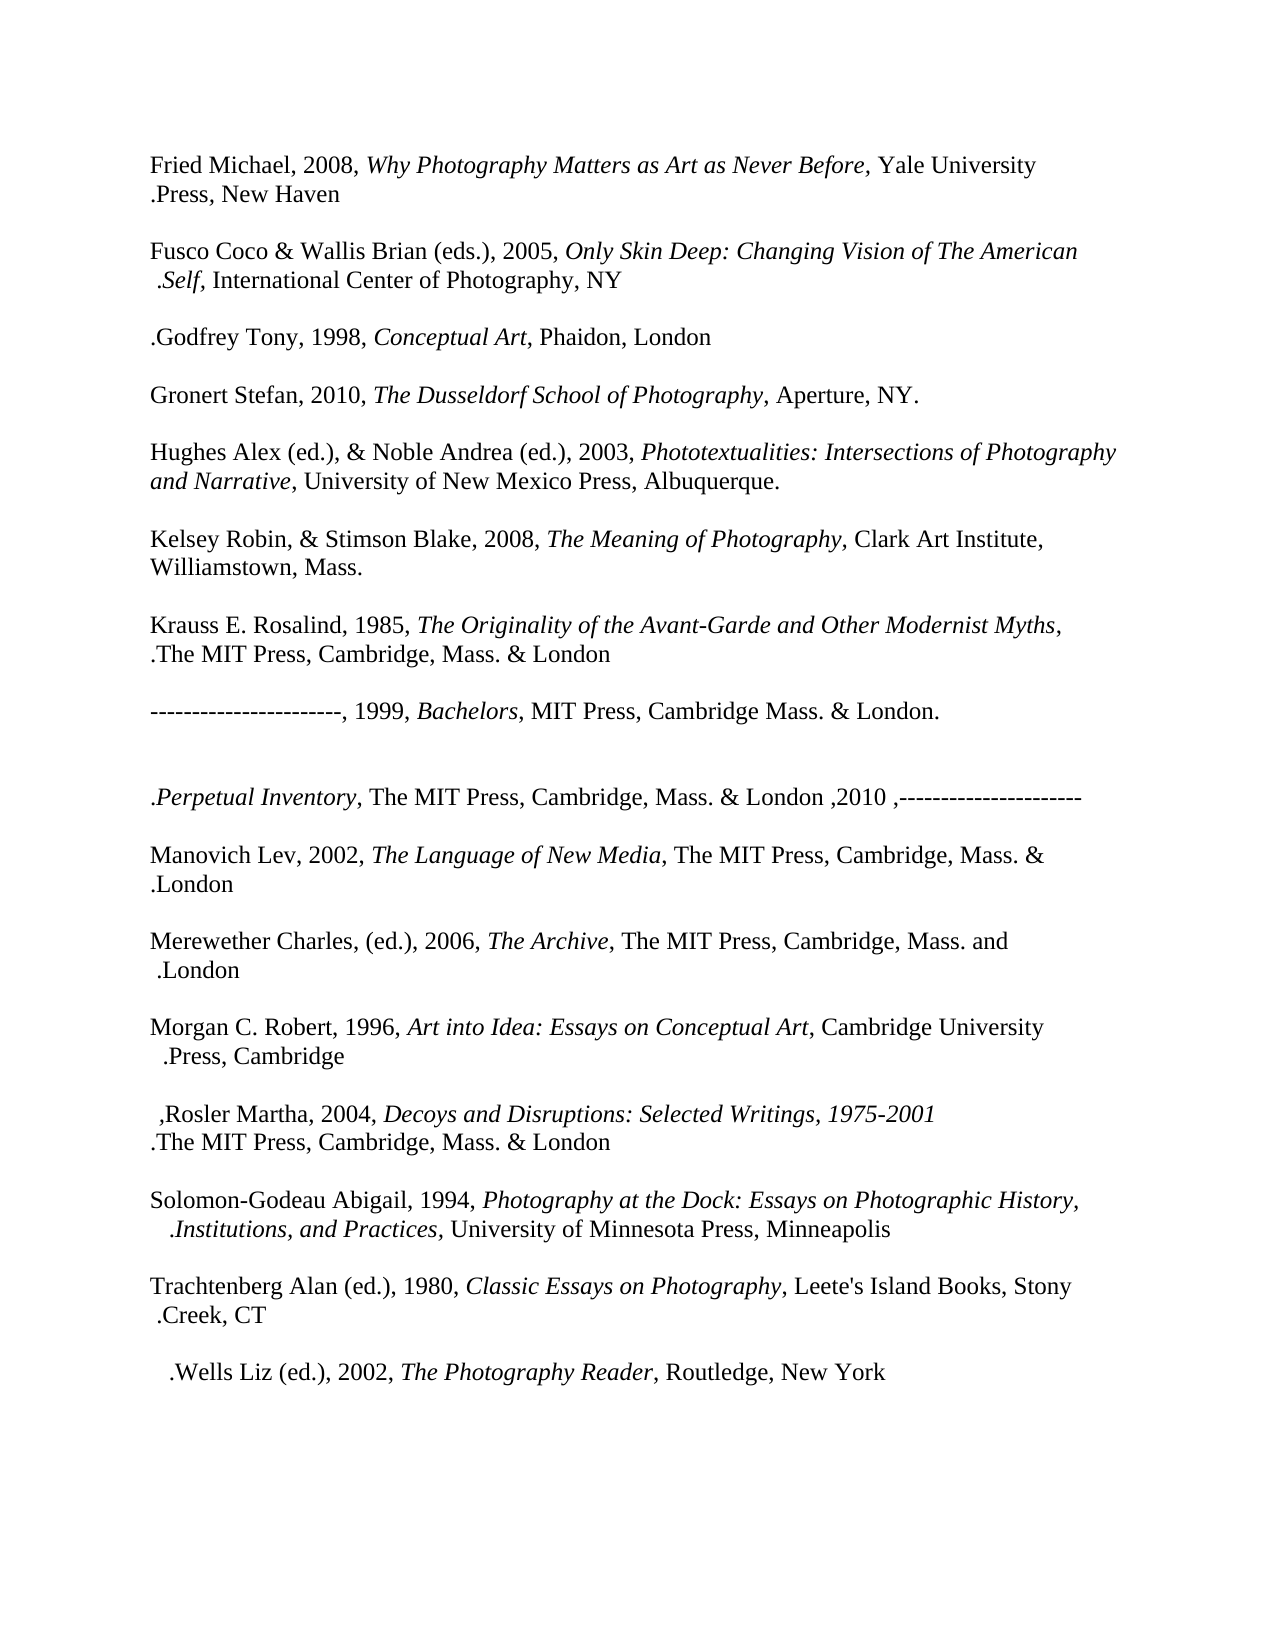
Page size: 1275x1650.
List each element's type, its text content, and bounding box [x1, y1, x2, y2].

text Gronert Stefan, 2010, The of Photography, Aperture, NY. [150, 380, 1125, 409]
text Fusco Coco & Wallis Brian (eds.), 2005, Only Skin Deep: Changing Vision of The American Self, International Center of Photography, NY. [150, 236, 1087, 294]
text The MIT Press, , & . [150, 1127, 1087, 1156]
text Rosler Martha, 2004, Decoys and Disruptions: Selected Writings, 1975-2001, [150, 1099, 1087, 1127]
text -----------------------, 1999, Bachelors, MIT Press, & . [150, 696, 1125, 725]
text Merewether Charles, (ed.), 2006, The Archive, The MIT Press, , and . [150, 926, 1087, 984]
text Trachtenberg Alan (ed.), 1980, Classic Essays on Photography, Leete's Books, Stony Creek, CT. [150, 1271, 1087, 1329]
text Morgan C. Robert, 1996, Art into Idea: Essays on Conceptual Art, Press, . [150, 1012, 1087, 1070]
text Krauss E. Rosalind, 1985, The Originality of the Avant-Garde and Other Modernist Myths, The MIT Press, , & . [150, 610, 1087, 667]
text Godfrey Tony, 1998, Conceptual Art, Phaidon, . [150, 322, 1087, 351]
text ----------------------, 2010, Perpetual Inventory, The MIT Press, , & . [150, 782, 1087, 811]
text Hughes Alex (ed.), & Noble Andrea (ed.), 2003, Phototextualities: Intersections of Photography and Narrative, of Press, . [150, 437, 1125, 495]
text Fried Michael, 2008, Why Photography Matters as Art as Never Before, Press, . [150, 150, 1087, 207]
text Wells Liz (ed.), 2002, The Photography Reader, . [150, 1357, 1087, 1386]
text Solomon-Godeau Abigail, 1994, Photography at the Dock: Essays on Photographic History, Institutions, and Practices, of Press, . [150, 1185, 1087, 1242]
text Kelsey Robin, & Stimson Blake, 2008, The Meaning of Photography, Clark Art Institute, [150, 524, 1125, 581]
text Manovich Lev, 2002, The Language of New Media, The MIT Press, , & . [150, 840, 1087, 897]
